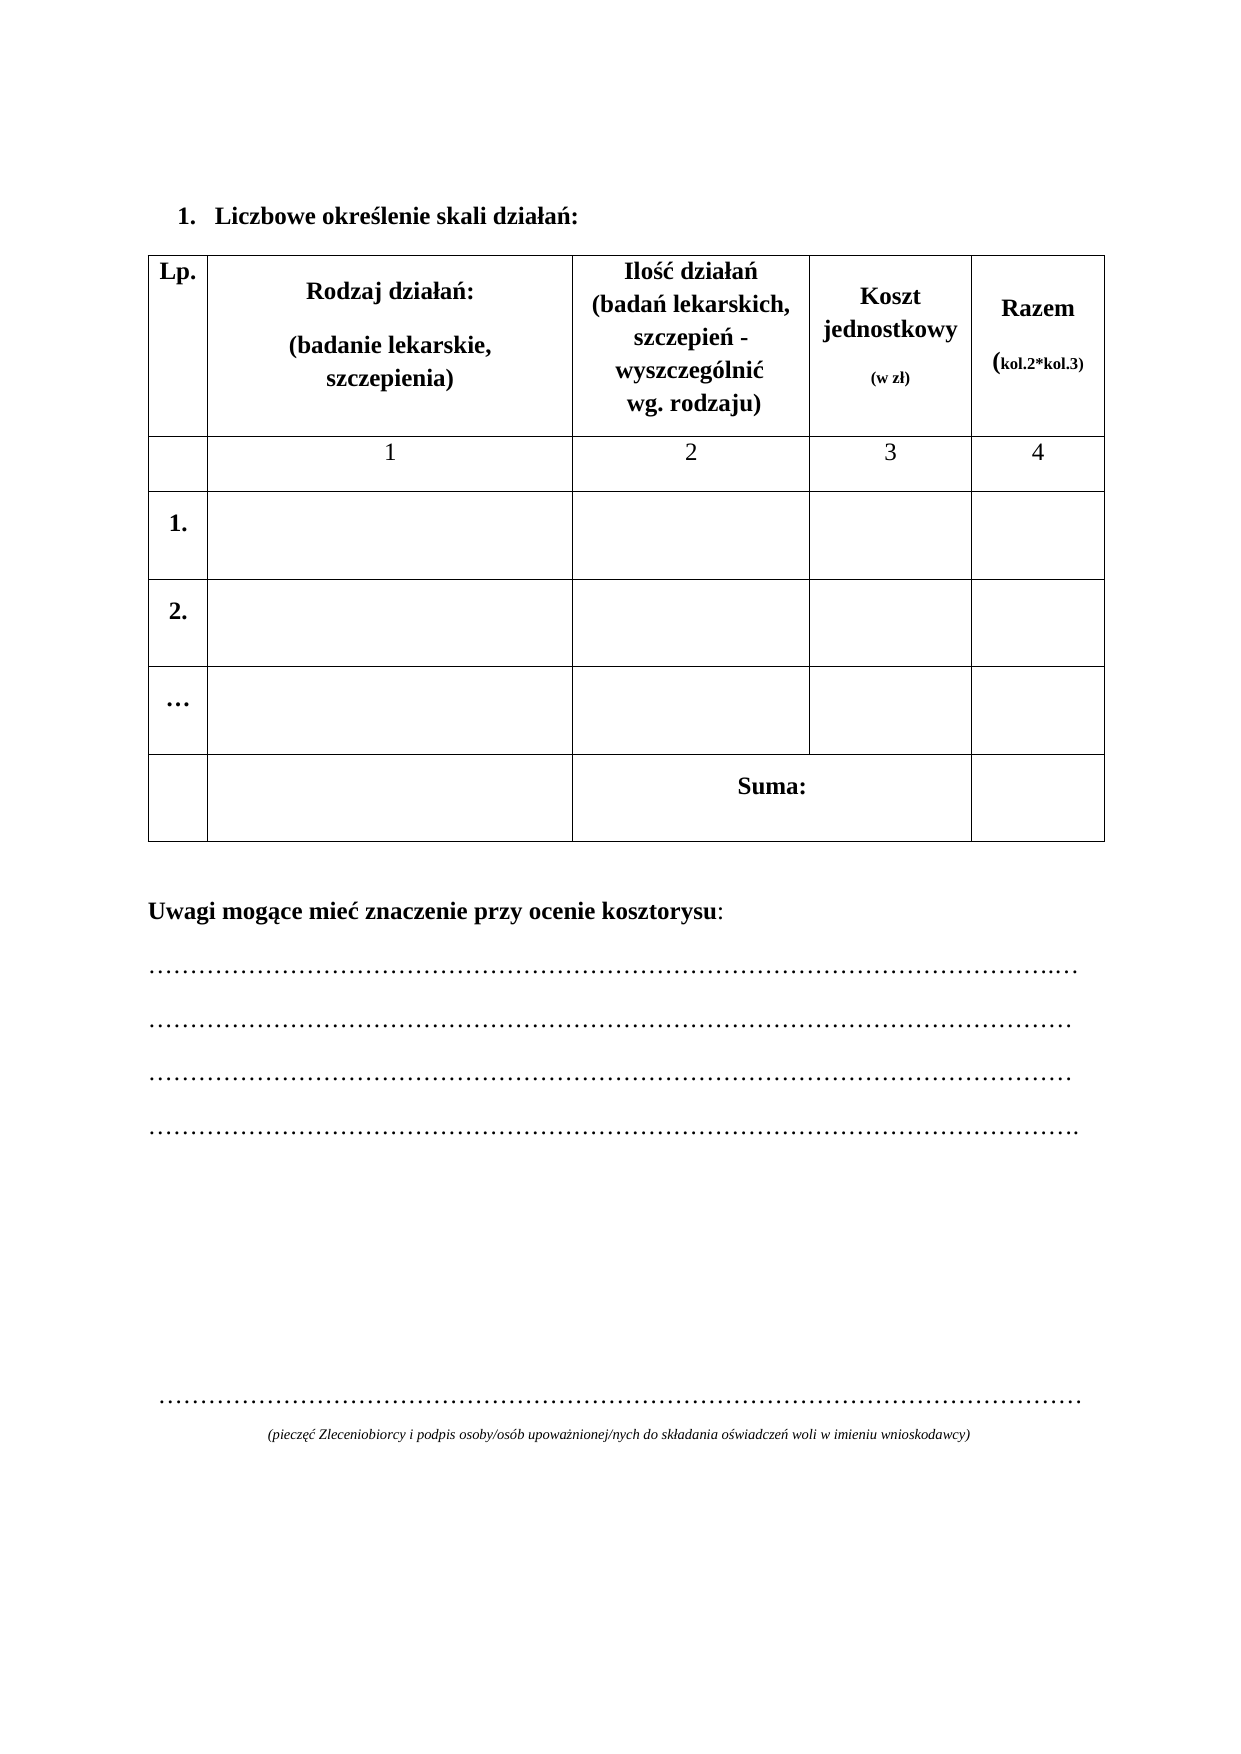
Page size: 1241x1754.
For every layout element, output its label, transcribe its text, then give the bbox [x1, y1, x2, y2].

text ………………………………………………………………………………………………… [148, 1004, 1093, 1032]
table_header Razem (kol.2*kol.3) [972, 256, 1104, 436]
text ……………………………………………………………………………………………….… [148, 950, 1093, 978]
table_cell [149, 437, 207, 491]
table_cell 2 [573, 437, 809, 491]
list Liczbowe określenie skali działań: [177, 201, 1093, 230]
table_cell [573, 492, 809, 578]
table_header Ilość działań (badań lekarskich, szczepień - wyszczególnić wg. rodzaju) [573, 256, 809, 436]
text ………………………………………………………………………………………………… [148, 1057, 1093, 1086]
table_cell [208, 580, 572, 666]
table_cell [972, 492, 1104, 578]
table_cell [972, 580, 1104, 666]
table_cell [149, 755, 207, 841]
table_header Koszt jednostkowy (w zł) [810, 256, 971, 436]
table_cell 2. [149, 580, 207, 666]
table_cell 1. [149, 492, 207, 578]
table_cell [972, 667, 1104, 753]
text …………………………………………………………………………………………………. [148, 1111, 1093, 1140]
table_header Lp. [149, 256, 207, 436]
text ………………………………………………………………………………………………… [148, 1381, 1093, 1409]
table_cell [208, 492, 572, 578]
table_cell [810, 667, 971, 753]
table_cell [972, 755, 1104, 841]
table_cell [573, 580, 809, 666]
table_cell [208, 667, 572, 753]
table_cell [810, 580, 971, 666]
table_cell [573, 667, 809, 753]
table_cell 1 [208, 437, 572, 491]
table_cell [810, 492, 971, 578]
text (pieczęć Zleceniobiorcy i podpis osoby/osób upoważnionej/nych do składania oświadczeń woli w imieniu wnioskodawcy) [148, 1414, 1093, 1442]
text Uwagi mogące mieć znaczenie przy ocenie kosztorysu: [148, 896, 1093, 925]
table_cell Suma: [573, 755, 971, 841]
table_cell [208, 755, 572, 841]
table_cell … [149, 667, 207, 753]
table_cell 3 [810, 437, 971, 491]
table_cell 4 [972, 437, 1104, 491]
table_header Rodzaj działań: (badanie lekarskie, szczepienia) [208, 256, 572, 436]
